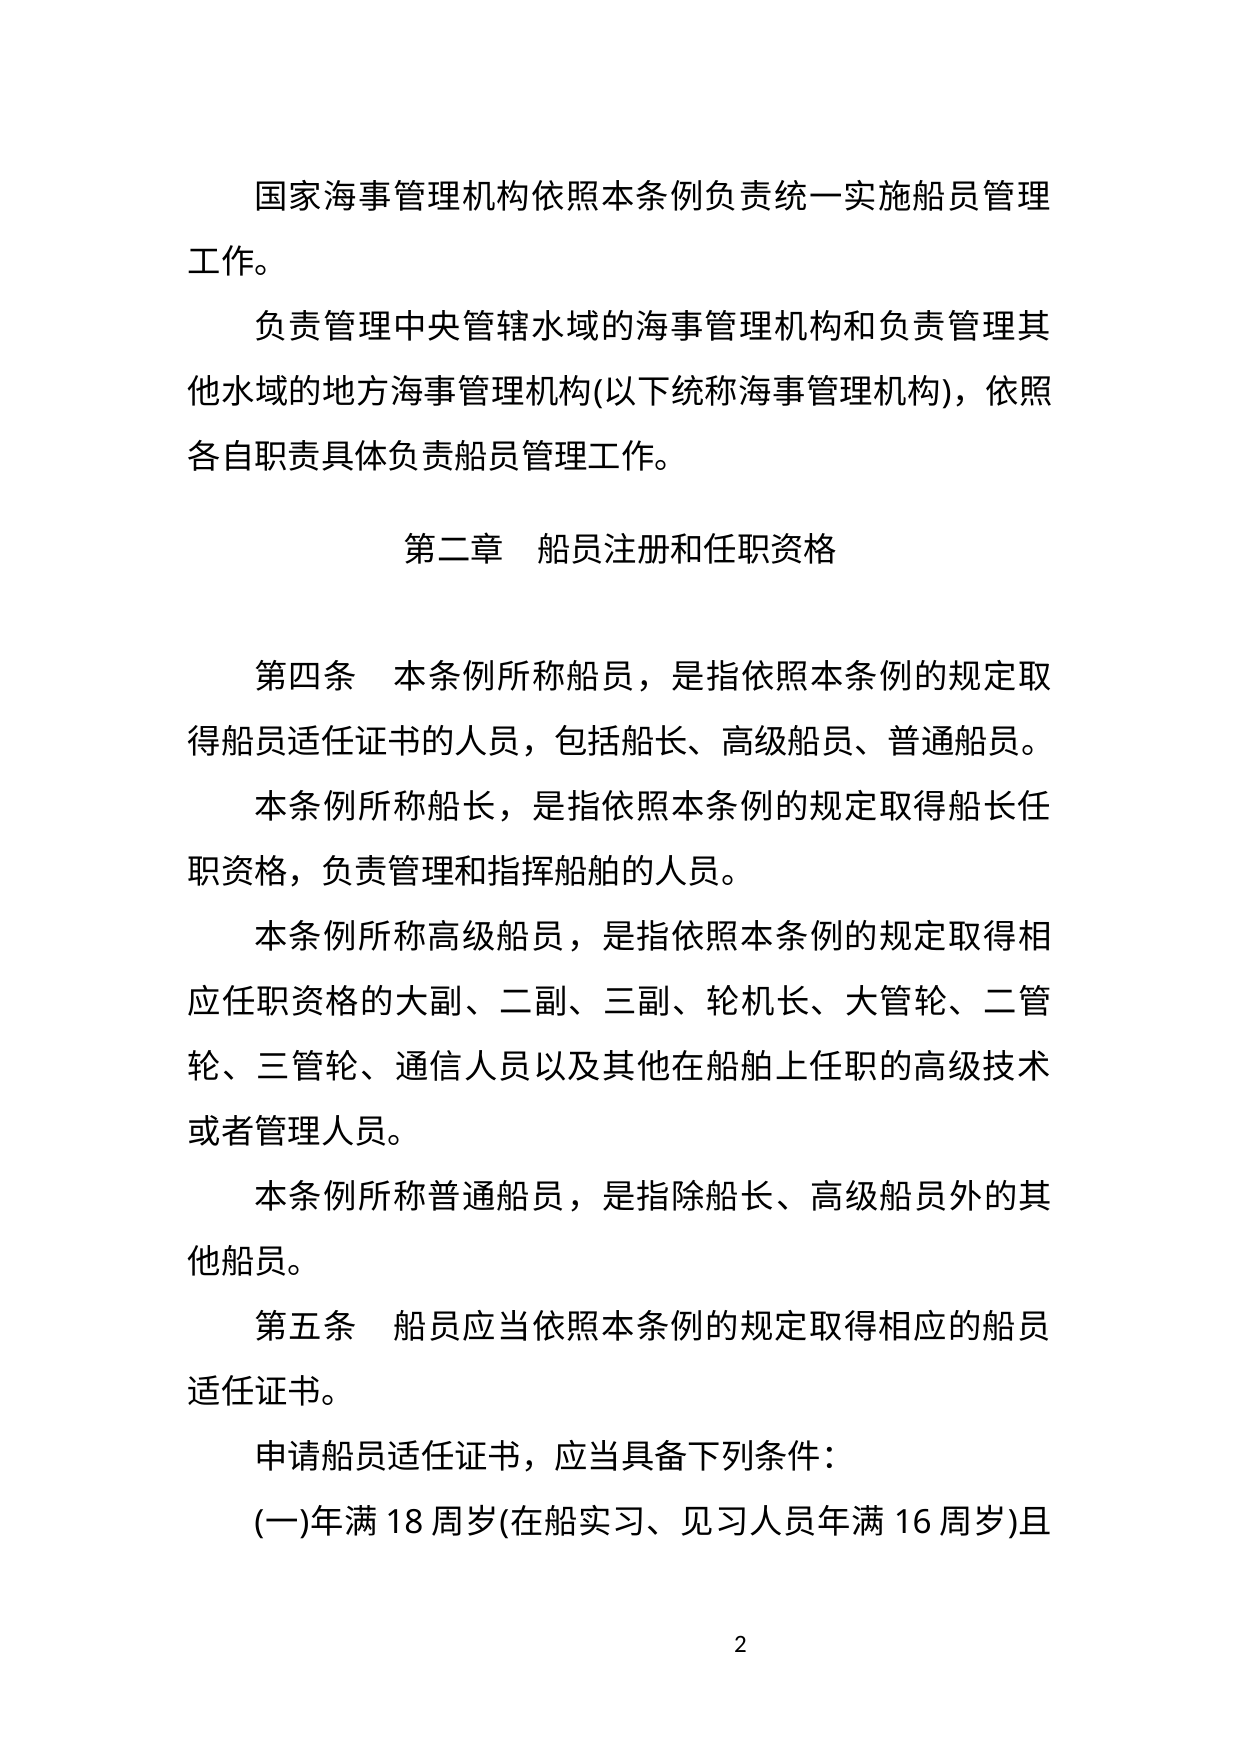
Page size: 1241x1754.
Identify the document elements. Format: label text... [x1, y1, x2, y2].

text 申请船员适任证书，应当具备下列条件： [187, 1421, 1053, 1486]
text 第五条 船员应当依照本条例的规定取得相应的船员适任证书。 [187, 1291, 1053, 1421]
text 负责管理中央管辖水域的海事管理机构和负责管理其他水域的地方海事管理机构(以下统称海事管理机构)，依照各自职责具体负责船员管理工作。 [187, 292, 1053, 487]
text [187, 1486, 1053, 1551]
text 本条例所称普通船员，是指除船长、高级船员外的其他船员。 [187, 1161, 1053, 1291]
text 第四条 本条例所称船员，是指依照本条例的规定取得船员适任证书的人员，包括船长、高级船员、普通船员。 [187, 641, 1053, 771]
text 本条例所称船长，是指依照本条例的规定取得船长任职资格，负责管理和指挥船舶的人员。 [187, 771, 1053, 901]
text 本条例所称高级船员，是指依照本条例的规定取得相应任职资格的大副、二副、三副、轮机长、大管轮、二管轮、三管轮、通信人员以及其他在船舶上任职的高级技术或者管理人员。 [187, 901, 1053, 1161]
text 国家海事管理机构依照本条例负责统一实施船员管理工作。 [187, 162, 1053, 292]
subtitle 第二章 船员注册和任职资格 [187, 514, 1053, 579]
